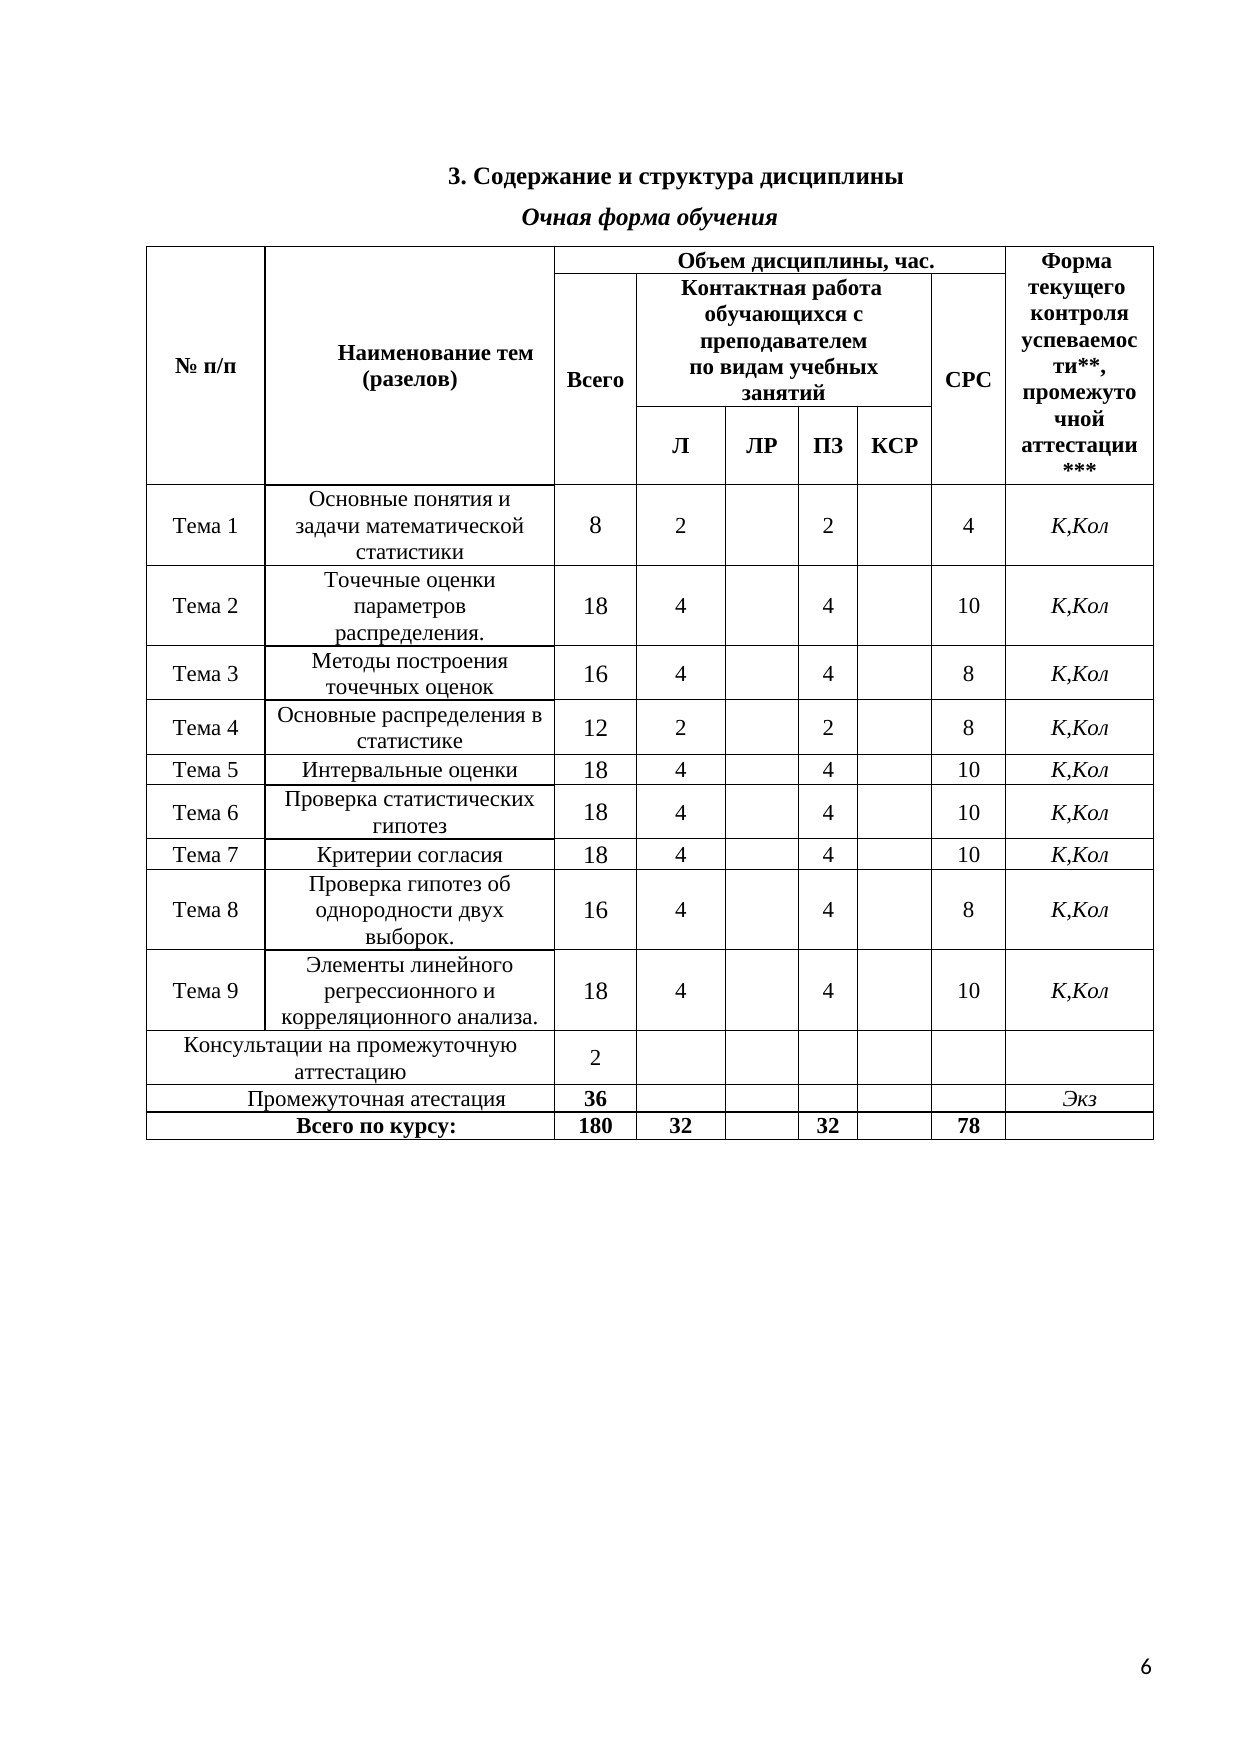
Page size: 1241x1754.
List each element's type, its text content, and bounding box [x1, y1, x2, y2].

table_cell К,Кол [1006, 785, 1153, 838]
table_cell [726, 1113, 798, 1139]
table_cell 78 [932, 1113, 1005, 1139]
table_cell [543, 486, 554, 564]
table_cell [726, 755, 798, 784]
table_cell [858, 646, 931, 699]
table_cell 4 [799, 839, 857, 868]
table_cell [726, 700, 798, 754]
table_cell [858, 950, 931, 1030]
table_cell 16 [555, 870, 636, 949]
table_cell 36 [555, 1085, 636, 1111]
table_cell К,Кол [1006, 755, 1153, 784]
table_cell 2 [555, 1031, 636, 1084]
table_cell 4 [932, 485, 1005, 564]
table_cell 12 [555, 700, 636, 754]
table_cell Контактная работа обучающихся с преподавателем по видам учебных занятий [637, 274, 931, 406]
table_cell 180 [555, 1113, 636, 1139]
table_cell КСР [858, 407, 931, 484]
table_cell [858, 485, 931, 564]
table_cell 4 [637, 839, 725, 868]
table_cell К,Кол [1006, 566, 1153, 645]
table_cell [858, 700, 931, 754]
table_cell [858, 566, 931, 645]
table_cell Тема 4 [147, 700, 264, 754]
table_cell [1006, 1031, 1153, 1084]
table_cell Тема 2 [147, 566, 264, 645]
table_cell 16 [555, 646, 636, 699]
table_cell Промежуточная атестация [147, 1085, 554, 1111]
table_cell Проверка статистических гипотез [266, 786, 554, 838]
table_cell Консультации на промежуточную аттестацию [147, 1031, 554, 1084]
table_cell 18 [555, 755, 636, 784]
table_cell [932, 1085, 1005, 1111]
table_cell 4 [799, 566, 857, 645]
table_cell 4 [799, 785, 857, 838]
table_cell 18 [555, 950, 636, 1030]
table_cell Экз [1006, 1085, 1153, 1111]
table_cell 10 [932, 785, 1005, 838]
table_cell [637, 1031, 725, 1084]
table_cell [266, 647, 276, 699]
table_cell К,Кол [1006, 646, 1153, 699]
table_cell Тема 3 [147, 646, 264, 699]
table_cell Всего по курсу: [147, 1113, 554, 1139]
table_cell 4 [799, 755, 857, 784]
table_cell 4 [637, 785, 725, 838]
table_cell К,Кол [1006, 700, 1153, 754]
table_cell 2 [799, 485, 857, 564]
subtitle 3. Содержание и структура дисциплины [200, 161, 1152, 190]
table_cell К,Кол [1006, 950, 1153, 1030]
table_cell 32 [637, 1113, 725, 1139]
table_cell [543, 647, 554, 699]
table_cell Л [637, 407, 725, 484]
table_cell [726, 646, 798, 699]
table_cell 2 [799, 700, 857, 754]
table_cell [858, 839, 931, 868]
table_cell 4 [799, 646, 857, 699]
table_cell ЛР [726, 407, 798, 484]
table_cell Основные распределения в статистике [266, 701, 554, 754]
table_cell 18 [555, 839, 636, 868]
table_cell [726, 950, 798, 1030]
table_cell Проверка гипотез об однородности двух выборок. [266, 870, 554, 949]
table_cell 18 [555, 566, 636, 645]
table_cell Тема 5 [147, 755, 264, 784]
table_cell Тема 1 [147, 485, 264, 564]
table_header Объем дисциплины, час. [555, 247, 1005, 273]
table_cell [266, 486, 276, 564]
table_cell [726, 785, 798, 838]
table_cell Тема 8 [147, 870, 264, 949]
table_header Форма текущего контроля успеваемости**, промежуточной аттестации*** [1006, 247, 1153, 484]
table_cell [799, 1031, 857, 1084]
table_cell [726, 839, 798, 868]
table_cell 4 [637, 870, 725, 949]
table_cell [858, 755, 931, 784]
table_cell 4 [637, 646, 725, 699]
table_cell [799, 1085, 857, 1111]
table_cell [637, 1085, 725, 1111]
table_cell [726, 1031, 798, 1084]
table_cell 8 [932, 646, 1005, 699]
table_cell 18 [555, 785, 636, 838]
table_cell [858, 1113, 931, 1139]
table_cell [858, 1085, 931, 1111]
table_cell СРС [932, 274, 1005, 484]
table_cell [858, 1031, 931, 1084]
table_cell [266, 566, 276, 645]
table_cell 4 [799, 950, 857, 1030]
table_cell [726, 1085, 798, 1111]
table_cell 10 [932, 950, 1005, 1030]
table_cell 2 [637, 700, 725, 754]
table_cell Тема 9 [147, 950, 264, 1030]
table_cell 8 [555, 485, 636, 564]
table_cell Критерии согласия [266, 840, 554, 868]
table_cell Интервальные оценки [266, 755, 554, 784]
table_cell ПЗ [799, 407, 857, 484]
table_cell Тема 6 [147, 785, 264, 838]
table_cell [858, 870, 931, 949]
table_cell [726, 485, 798, 564]
table_cell 10 [932, 566, 1005, 645]
table_cell [1006, 1113, 1153, 1139]
table_cell 32 [799, 1113, 857, 1139]
table_cell 8 [932, 700, 1005, 754]
table_cell [858, 785, 931, 838]
table_cell Тема 7 [147, 839, 264, 868]
table_header Наименование тем (разелов) [266, 247, 554, 484]
table_cell 4 [637, 566, 725, 645]
table_cell 4 [637, 950, 725, 1030]
table_cell 10 [932, 839, 1005, 868]
table_cell [932, 1031, 1005, 1084]
table_cell К,Кол [1006, 485, 1153, 564]
text Очная форма обучения [148, 202, 1152, 231]
table_cell 2 [637, 485, 725, 564]
table_cell К,Кол [1006, 870, 1153, 949]
table_header № п/п [147, 247, 264, 484]
table_cell Элементы линейного регрессионного и корреляционного анализа. [266, 951, 554, 1030]
table_cell 8 [932, 870, 1005, 949]
table_cell 4 [799, 870, 857, 949]
table_cell Всего [555, 274, 636, 484]
table_cell 4 [637, 755, 725, 784]
table_cell К,Кол [1006, 839, 1153, 868]
table_cell [726, 566, 798, 645]
table_cell 10 [932, 755, 1005, 784]
table_cell [726, 870, 798, 949]
